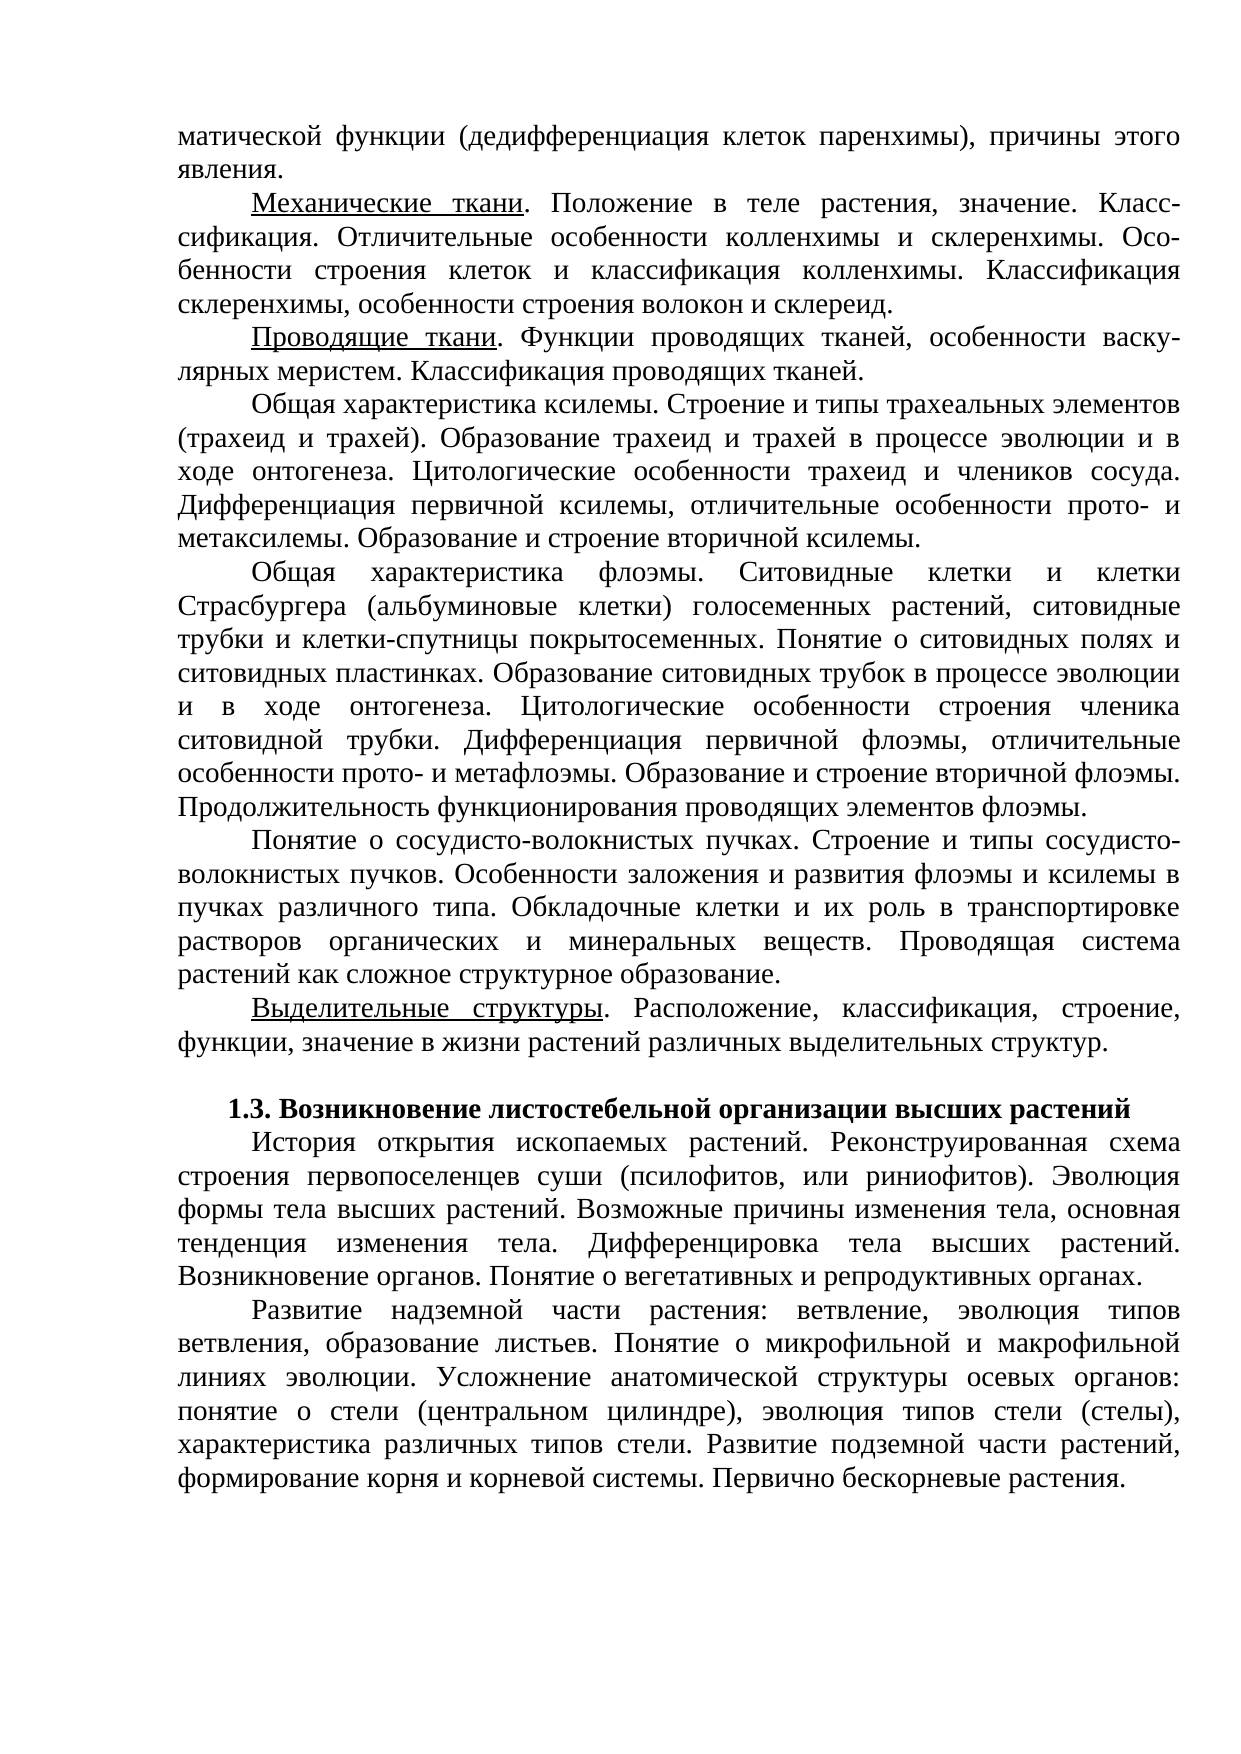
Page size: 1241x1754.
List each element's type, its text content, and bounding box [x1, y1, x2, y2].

text Развитие надземной части растения: ветвление, эволюция типов ветвления, образование листьев. Понятие о микрофильной и макрофильной линиях эволюции. Усложнение анатомической структуры осевых органов: понятие о стели (центральном цилиндре), эволюция типов стели (стелы), характеристика различных типов стели. Развитие подземной части растений, формирование корня и корневой системы. Первично бескорневые растения. [177, 1292, 1181, 1493]
text Общая характеристика флоэмы. Ситовидные клетки и клетки Страсбургера (альбуминовые клетки) голосеменных растений, ситовидные трубки и клетки-спутницы покрытосеменных. Понятие о ситовидных полях и ситовидных пластинках. Образование ситовидных трубок в процессе эволюции и в ходе онтогенеза. Цитологические особенности строения членика ситовидной трубки. Дифференциация первичной флоэмы, отличительные особенности прото- и метафлоэмы. Образование и строение вторичной флоэмы. Продолжительность функционирования проводящих элементов флоэмы. [177, 554, 1181, 822]
text Проводящие ткани. Функции проводящих тканей, особенности васку-лярных меристем. Классификация проводящих тканей. [177, 319, 1181, 386]
text Общая характеристика ксилемы. Строение и типы трахеальных элементов (трахеид и трахей). Образование трахеид и трахей в процессе эволюции и в ходе онтогенеза. Цитологические особенности трахеид и члеников сосуда. Дифференциация первичной ксилемы, отличительные особенности прото- и метаксилемы. Образование и строение вторичной ксилемы. [177, 386, 1181, 554]
text Понятие о сосудисто-волокнистых пучках. Строение и типы сосудисто-волокнистых пучков. Особенности заложения и развития флоэмы и ксилемы в пучках различного типа. Обкладочные клетки и их роль в транспортировке растворов органических и минеральных веществ. Проводящая система растений как сложное структурное образование. [177, 822, 1181, 990]
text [177, 118, 1181, 185]
text Выделительные структуры. Расположение, классификация, строение, функции, значение в жизни растений различных выделительных структур. [177, 990, 1181, 1057]
text Механические ткани. Положение в теле растения, значение. Класс-сификация. Отличительные особенности колленхимы и склеренхимы. Осо-бенности строения клеток и классификация колленхимы. Классификация склеренхимы, особенности строения волокон и склереид. [177, 185, 1181, 319]
text История открытия ископаемых растений. Реконструированная схема строения первопоселенцев суши (псилофитов, или риниофитов). Эволюция формы тела высших растений. Возможные причины изменения тела, основная тенденция изменения тела. Дифференцировка тела высших растений. Возникновение органов. Понятие о вегетативных и репродуктивных органах. [177, 1124, 1181, 1292]
text 1.3. Возникновение листостебельной организации высших растений [177, 1091, 1181, 1124]
